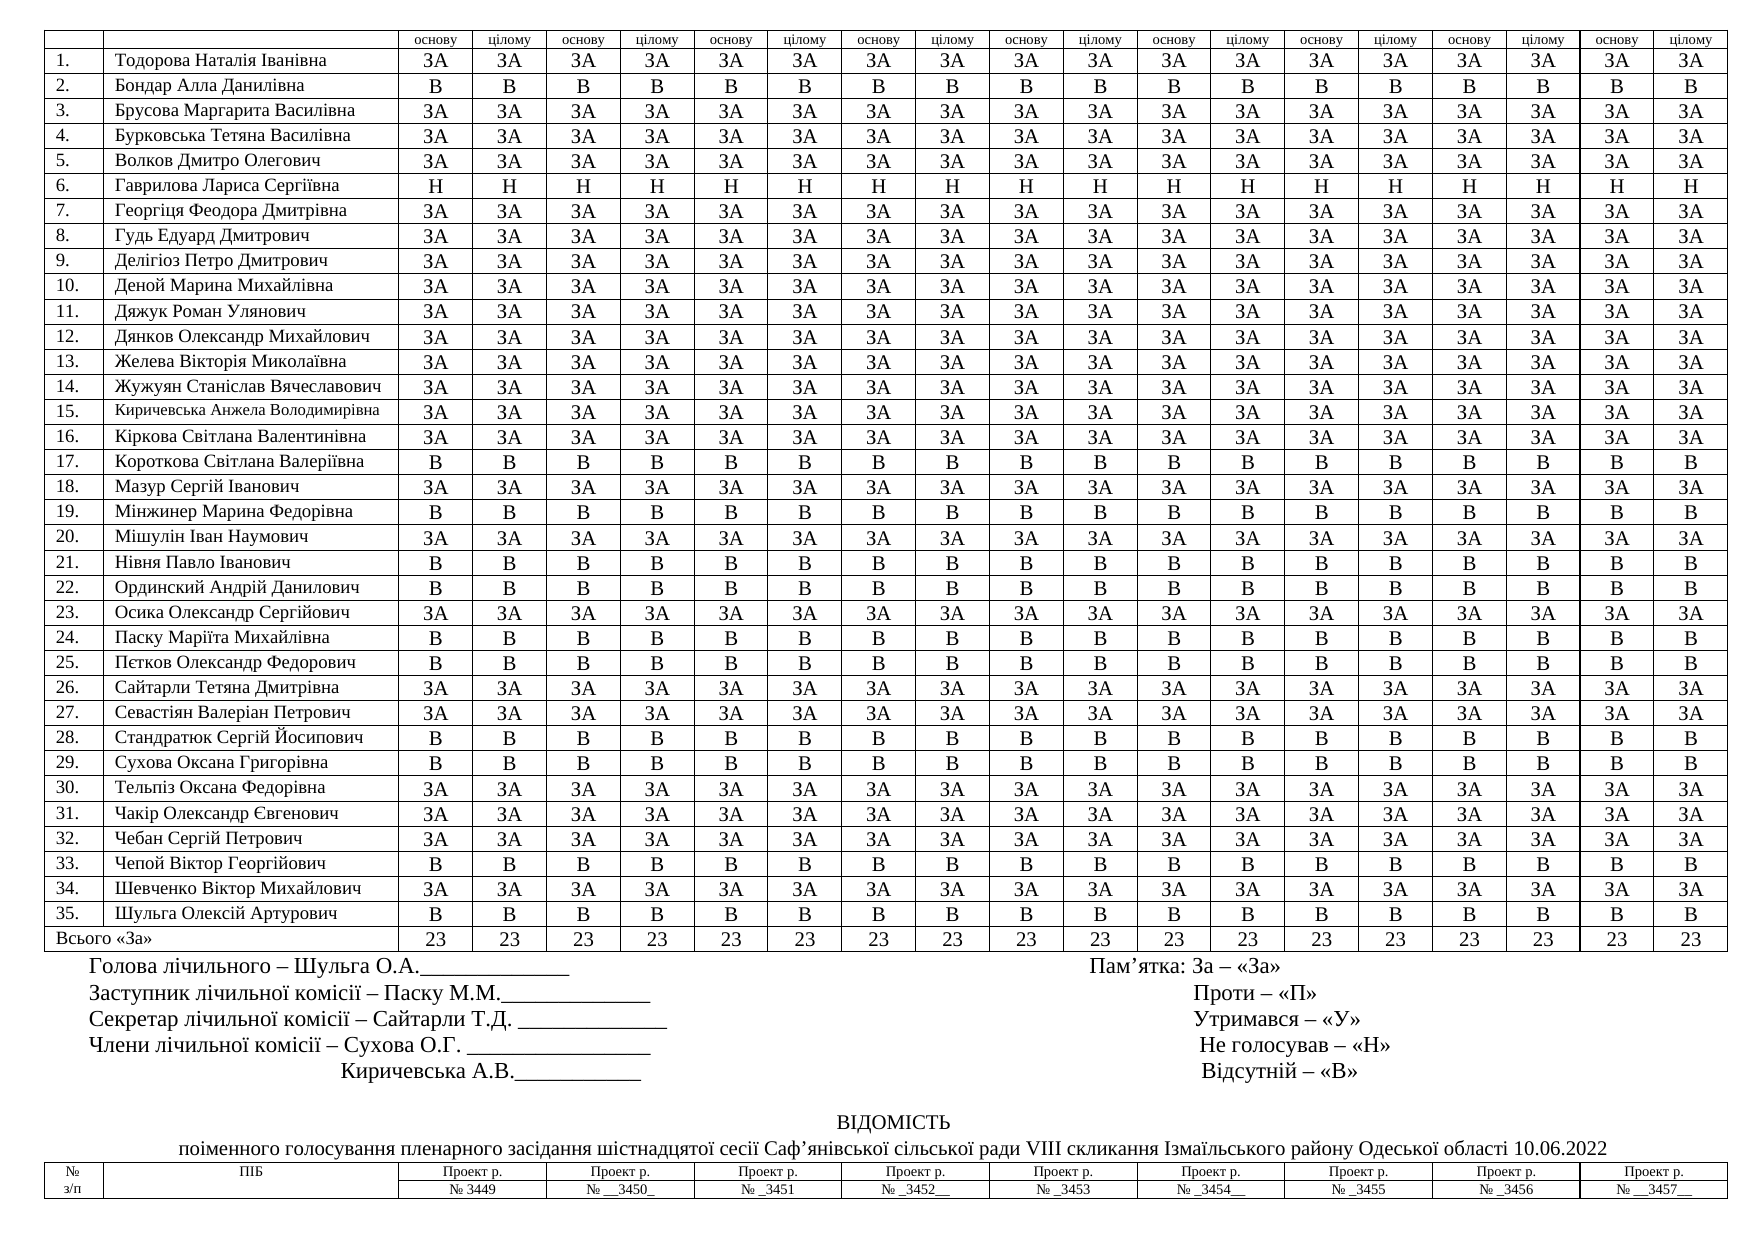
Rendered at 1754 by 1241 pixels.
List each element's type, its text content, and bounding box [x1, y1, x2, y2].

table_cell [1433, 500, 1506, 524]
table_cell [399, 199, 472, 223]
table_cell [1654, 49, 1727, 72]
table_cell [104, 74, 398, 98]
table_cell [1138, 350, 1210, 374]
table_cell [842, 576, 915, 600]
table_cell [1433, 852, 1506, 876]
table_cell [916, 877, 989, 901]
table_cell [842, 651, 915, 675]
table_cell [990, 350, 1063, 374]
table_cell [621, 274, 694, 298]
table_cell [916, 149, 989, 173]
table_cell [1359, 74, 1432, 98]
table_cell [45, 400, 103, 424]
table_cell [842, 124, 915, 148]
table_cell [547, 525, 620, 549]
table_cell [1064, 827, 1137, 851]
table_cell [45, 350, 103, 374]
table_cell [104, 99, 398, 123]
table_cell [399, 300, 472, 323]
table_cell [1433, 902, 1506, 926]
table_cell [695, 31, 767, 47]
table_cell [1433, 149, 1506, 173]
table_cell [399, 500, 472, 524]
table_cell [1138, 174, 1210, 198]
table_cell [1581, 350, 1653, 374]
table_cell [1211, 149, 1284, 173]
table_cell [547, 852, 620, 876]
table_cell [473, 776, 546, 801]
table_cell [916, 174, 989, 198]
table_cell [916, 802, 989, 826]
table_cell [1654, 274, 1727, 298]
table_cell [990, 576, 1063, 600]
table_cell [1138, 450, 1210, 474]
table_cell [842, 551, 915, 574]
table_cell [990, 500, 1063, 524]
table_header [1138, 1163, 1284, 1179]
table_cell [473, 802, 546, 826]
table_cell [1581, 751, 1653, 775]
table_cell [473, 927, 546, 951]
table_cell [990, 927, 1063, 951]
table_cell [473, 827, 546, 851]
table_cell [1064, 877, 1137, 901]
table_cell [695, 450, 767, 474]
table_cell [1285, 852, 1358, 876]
text поіменного голосування пленарного засідання шістнадцятої сесії Саф’янівської сільської ради VIII скликання Ізмаїльського району Одеської області 10.06.2022 [89, 1136, 1698, 1160]
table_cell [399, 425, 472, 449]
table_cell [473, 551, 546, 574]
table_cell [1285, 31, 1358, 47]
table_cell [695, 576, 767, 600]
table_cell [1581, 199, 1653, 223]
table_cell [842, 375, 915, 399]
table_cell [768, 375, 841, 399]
text Секретар лічильної комісії – Сайтарли Т.Д. _____________ Утримався – «У» [89, 1005, 1698, 1031]
text Киричевська А.В.___________ Відсутній – «В» [89, 1058, 1698, 1084]
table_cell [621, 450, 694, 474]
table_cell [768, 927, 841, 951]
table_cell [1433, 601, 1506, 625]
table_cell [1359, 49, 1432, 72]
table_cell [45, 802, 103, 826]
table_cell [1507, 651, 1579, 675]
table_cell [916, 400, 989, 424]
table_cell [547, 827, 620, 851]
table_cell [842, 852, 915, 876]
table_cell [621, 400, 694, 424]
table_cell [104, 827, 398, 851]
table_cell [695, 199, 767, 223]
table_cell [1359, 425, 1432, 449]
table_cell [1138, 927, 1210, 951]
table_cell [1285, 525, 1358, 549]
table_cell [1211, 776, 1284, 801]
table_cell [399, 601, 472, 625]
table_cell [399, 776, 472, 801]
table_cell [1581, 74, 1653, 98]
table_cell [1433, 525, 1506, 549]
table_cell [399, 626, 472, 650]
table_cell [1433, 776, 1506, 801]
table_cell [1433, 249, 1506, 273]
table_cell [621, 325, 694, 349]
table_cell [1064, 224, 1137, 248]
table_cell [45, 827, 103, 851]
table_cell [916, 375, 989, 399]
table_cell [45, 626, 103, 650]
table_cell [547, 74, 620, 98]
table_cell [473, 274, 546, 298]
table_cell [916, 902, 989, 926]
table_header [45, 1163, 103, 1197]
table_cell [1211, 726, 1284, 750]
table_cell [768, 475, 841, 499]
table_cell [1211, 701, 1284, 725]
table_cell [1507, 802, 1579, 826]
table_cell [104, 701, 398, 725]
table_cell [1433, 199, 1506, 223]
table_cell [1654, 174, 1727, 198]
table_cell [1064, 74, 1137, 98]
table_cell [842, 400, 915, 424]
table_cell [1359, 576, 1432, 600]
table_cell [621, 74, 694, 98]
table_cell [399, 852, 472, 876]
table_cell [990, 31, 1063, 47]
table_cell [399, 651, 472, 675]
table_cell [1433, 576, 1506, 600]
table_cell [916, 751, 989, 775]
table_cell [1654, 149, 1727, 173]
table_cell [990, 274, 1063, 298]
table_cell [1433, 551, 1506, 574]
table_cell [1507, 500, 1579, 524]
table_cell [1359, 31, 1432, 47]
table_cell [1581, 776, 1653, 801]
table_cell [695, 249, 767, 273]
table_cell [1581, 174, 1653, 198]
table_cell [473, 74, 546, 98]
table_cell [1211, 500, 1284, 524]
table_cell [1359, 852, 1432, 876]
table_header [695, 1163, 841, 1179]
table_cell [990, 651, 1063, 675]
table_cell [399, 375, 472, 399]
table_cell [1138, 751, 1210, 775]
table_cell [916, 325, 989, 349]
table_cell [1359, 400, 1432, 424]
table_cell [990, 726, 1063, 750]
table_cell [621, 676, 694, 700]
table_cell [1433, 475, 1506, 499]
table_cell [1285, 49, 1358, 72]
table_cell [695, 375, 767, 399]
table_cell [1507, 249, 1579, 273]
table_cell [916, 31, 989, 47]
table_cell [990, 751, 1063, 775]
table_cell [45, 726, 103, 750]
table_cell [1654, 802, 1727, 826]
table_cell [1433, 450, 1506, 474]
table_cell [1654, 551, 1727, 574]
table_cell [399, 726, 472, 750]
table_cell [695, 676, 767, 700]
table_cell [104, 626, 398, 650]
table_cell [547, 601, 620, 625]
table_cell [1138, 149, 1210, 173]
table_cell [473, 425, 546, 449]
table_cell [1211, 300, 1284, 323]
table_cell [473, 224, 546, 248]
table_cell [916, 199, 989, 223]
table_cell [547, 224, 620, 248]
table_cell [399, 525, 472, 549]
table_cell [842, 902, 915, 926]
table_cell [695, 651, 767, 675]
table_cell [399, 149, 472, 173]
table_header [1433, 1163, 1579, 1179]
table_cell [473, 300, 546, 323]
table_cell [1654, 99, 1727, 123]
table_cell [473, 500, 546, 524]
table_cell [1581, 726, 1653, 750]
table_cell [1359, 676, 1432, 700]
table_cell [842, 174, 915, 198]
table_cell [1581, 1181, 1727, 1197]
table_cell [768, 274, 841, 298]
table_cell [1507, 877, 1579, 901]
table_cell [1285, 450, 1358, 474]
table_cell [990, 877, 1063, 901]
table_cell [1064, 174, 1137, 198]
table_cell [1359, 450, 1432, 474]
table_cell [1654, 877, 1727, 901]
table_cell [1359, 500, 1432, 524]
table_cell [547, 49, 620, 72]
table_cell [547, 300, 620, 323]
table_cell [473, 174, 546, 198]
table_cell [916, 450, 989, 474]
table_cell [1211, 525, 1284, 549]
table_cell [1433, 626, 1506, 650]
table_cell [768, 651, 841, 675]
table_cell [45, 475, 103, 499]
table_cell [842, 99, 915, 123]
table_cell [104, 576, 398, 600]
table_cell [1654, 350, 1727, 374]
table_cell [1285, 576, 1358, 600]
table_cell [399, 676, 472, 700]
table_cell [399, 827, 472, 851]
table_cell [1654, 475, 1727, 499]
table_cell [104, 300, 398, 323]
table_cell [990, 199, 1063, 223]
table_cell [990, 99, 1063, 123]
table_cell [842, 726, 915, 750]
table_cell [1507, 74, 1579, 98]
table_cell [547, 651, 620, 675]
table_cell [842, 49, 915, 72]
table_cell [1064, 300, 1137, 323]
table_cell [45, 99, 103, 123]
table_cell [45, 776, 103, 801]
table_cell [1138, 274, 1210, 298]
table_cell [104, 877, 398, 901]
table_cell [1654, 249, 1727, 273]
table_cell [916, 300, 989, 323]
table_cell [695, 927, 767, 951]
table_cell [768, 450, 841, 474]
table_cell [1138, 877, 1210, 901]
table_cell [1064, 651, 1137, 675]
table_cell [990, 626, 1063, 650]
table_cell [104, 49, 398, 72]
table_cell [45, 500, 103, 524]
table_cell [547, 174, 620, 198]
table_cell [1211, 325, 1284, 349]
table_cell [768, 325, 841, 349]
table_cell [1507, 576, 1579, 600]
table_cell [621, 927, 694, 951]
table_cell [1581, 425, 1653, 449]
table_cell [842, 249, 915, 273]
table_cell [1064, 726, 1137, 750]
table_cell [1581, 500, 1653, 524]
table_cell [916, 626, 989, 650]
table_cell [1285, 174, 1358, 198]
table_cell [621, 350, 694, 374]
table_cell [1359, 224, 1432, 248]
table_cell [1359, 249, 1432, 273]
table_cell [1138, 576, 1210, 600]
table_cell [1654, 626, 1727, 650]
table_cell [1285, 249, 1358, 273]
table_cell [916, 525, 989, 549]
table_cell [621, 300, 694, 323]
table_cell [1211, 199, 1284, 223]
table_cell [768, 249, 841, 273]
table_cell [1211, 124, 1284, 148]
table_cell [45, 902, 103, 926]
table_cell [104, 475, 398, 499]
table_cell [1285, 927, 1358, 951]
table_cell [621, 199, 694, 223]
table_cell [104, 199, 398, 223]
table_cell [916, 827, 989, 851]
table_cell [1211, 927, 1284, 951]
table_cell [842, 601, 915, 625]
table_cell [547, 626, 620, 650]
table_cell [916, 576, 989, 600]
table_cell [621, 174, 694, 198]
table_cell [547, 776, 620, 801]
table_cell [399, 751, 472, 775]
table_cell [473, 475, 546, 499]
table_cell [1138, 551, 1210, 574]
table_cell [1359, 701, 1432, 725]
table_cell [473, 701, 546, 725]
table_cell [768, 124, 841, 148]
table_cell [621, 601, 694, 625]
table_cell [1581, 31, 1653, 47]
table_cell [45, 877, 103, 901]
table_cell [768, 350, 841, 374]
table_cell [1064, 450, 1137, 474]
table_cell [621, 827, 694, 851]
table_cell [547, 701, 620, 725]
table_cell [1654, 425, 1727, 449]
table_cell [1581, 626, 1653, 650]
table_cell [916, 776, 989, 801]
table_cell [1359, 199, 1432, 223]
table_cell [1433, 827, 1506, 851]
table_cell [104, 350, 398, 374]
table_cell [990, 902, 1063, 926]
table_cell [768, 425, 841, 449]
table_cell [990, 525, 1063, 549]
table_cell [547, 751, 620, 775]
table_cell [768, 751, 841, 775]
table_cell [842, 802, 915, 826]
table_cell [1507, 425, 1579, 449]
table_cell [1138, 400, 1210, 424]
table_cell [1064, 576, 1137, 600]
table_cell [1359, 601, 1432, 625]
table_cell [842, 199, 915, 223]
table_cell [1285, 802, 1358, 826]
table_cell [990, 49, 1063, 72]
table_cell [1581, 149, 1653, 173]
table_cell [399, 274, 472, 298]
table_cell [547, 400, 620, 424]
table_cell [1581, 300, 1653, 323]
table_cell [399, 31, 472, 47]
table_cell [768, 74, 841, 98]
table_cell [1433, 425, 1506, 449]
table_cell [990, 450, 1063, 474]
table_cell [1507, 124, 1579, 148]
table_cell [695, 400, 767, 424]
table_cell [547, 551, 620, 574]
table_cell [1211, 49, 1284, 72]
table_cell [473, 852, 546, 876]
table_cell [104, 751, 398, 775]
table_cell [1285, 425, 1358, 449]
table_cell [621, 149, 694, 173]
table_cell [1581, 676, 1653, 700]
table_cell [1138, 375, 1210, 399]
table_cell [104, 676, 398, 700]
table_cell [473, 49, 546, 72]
text ВІДОМІСТЬ [89, 1110, 1698, 1134]
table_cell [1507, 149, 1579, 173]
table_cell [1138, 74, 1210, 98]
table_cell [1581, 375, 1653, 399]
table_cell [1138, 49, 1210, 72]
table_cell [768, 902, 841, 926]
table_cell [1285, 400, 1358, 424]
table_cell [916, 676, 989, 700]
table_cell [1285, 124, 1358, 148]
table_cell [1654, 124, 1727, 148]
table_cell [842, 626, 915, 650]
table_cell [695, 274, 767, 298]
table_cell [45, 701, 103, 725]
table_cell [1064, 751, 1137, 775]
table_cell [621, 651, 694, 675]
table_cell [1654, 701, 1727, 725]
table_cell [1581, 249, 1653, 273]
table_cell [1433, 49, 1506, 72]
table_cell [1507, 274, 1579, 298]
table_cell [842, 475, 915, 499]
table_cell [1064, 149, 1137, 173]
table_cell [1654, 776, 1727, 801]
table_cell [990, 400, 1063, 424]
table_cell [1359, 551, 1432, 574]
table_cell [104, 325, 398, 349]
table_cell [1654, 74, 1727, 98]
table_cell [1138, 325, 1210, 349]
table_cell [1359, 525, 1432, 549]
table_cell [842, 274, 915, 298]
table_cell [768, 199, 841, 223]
text Голова лічильного – Шульга О.А._____________ Пам’ятка: За – «За» [89, 952, 1698, 978]
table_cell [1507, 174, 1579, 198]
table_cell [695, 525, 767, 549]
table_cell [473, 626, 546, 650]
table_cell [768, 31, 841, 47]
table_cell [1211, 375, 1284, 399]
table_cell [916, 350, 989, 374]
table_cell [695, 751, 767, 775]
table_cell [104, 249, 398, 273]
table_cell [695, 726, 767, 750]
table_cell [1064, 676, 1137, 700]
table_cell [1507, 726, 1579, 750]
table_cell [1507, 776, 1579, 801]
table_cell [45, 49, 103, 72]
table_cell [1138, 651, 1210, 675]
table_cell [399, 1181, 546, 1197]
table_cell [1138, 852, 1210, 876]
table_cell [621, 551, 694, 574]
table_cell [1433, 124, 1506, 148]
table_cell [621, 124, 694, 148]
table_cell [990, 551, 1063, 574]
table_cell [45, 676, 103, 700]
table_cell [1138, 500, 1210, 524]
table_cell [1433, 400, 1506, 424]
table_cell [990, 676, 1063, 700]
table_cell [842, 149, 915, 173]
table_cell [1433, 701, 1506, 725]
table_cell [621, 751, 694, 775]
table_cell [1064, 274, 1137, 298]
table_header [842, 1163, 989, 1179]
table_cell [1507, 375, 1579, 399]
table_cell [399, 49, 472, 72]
text Члени лічильної комісії – Сухова О.Г. ________________ Не голосував – «Н» [89, 1031, 1698, 1058]
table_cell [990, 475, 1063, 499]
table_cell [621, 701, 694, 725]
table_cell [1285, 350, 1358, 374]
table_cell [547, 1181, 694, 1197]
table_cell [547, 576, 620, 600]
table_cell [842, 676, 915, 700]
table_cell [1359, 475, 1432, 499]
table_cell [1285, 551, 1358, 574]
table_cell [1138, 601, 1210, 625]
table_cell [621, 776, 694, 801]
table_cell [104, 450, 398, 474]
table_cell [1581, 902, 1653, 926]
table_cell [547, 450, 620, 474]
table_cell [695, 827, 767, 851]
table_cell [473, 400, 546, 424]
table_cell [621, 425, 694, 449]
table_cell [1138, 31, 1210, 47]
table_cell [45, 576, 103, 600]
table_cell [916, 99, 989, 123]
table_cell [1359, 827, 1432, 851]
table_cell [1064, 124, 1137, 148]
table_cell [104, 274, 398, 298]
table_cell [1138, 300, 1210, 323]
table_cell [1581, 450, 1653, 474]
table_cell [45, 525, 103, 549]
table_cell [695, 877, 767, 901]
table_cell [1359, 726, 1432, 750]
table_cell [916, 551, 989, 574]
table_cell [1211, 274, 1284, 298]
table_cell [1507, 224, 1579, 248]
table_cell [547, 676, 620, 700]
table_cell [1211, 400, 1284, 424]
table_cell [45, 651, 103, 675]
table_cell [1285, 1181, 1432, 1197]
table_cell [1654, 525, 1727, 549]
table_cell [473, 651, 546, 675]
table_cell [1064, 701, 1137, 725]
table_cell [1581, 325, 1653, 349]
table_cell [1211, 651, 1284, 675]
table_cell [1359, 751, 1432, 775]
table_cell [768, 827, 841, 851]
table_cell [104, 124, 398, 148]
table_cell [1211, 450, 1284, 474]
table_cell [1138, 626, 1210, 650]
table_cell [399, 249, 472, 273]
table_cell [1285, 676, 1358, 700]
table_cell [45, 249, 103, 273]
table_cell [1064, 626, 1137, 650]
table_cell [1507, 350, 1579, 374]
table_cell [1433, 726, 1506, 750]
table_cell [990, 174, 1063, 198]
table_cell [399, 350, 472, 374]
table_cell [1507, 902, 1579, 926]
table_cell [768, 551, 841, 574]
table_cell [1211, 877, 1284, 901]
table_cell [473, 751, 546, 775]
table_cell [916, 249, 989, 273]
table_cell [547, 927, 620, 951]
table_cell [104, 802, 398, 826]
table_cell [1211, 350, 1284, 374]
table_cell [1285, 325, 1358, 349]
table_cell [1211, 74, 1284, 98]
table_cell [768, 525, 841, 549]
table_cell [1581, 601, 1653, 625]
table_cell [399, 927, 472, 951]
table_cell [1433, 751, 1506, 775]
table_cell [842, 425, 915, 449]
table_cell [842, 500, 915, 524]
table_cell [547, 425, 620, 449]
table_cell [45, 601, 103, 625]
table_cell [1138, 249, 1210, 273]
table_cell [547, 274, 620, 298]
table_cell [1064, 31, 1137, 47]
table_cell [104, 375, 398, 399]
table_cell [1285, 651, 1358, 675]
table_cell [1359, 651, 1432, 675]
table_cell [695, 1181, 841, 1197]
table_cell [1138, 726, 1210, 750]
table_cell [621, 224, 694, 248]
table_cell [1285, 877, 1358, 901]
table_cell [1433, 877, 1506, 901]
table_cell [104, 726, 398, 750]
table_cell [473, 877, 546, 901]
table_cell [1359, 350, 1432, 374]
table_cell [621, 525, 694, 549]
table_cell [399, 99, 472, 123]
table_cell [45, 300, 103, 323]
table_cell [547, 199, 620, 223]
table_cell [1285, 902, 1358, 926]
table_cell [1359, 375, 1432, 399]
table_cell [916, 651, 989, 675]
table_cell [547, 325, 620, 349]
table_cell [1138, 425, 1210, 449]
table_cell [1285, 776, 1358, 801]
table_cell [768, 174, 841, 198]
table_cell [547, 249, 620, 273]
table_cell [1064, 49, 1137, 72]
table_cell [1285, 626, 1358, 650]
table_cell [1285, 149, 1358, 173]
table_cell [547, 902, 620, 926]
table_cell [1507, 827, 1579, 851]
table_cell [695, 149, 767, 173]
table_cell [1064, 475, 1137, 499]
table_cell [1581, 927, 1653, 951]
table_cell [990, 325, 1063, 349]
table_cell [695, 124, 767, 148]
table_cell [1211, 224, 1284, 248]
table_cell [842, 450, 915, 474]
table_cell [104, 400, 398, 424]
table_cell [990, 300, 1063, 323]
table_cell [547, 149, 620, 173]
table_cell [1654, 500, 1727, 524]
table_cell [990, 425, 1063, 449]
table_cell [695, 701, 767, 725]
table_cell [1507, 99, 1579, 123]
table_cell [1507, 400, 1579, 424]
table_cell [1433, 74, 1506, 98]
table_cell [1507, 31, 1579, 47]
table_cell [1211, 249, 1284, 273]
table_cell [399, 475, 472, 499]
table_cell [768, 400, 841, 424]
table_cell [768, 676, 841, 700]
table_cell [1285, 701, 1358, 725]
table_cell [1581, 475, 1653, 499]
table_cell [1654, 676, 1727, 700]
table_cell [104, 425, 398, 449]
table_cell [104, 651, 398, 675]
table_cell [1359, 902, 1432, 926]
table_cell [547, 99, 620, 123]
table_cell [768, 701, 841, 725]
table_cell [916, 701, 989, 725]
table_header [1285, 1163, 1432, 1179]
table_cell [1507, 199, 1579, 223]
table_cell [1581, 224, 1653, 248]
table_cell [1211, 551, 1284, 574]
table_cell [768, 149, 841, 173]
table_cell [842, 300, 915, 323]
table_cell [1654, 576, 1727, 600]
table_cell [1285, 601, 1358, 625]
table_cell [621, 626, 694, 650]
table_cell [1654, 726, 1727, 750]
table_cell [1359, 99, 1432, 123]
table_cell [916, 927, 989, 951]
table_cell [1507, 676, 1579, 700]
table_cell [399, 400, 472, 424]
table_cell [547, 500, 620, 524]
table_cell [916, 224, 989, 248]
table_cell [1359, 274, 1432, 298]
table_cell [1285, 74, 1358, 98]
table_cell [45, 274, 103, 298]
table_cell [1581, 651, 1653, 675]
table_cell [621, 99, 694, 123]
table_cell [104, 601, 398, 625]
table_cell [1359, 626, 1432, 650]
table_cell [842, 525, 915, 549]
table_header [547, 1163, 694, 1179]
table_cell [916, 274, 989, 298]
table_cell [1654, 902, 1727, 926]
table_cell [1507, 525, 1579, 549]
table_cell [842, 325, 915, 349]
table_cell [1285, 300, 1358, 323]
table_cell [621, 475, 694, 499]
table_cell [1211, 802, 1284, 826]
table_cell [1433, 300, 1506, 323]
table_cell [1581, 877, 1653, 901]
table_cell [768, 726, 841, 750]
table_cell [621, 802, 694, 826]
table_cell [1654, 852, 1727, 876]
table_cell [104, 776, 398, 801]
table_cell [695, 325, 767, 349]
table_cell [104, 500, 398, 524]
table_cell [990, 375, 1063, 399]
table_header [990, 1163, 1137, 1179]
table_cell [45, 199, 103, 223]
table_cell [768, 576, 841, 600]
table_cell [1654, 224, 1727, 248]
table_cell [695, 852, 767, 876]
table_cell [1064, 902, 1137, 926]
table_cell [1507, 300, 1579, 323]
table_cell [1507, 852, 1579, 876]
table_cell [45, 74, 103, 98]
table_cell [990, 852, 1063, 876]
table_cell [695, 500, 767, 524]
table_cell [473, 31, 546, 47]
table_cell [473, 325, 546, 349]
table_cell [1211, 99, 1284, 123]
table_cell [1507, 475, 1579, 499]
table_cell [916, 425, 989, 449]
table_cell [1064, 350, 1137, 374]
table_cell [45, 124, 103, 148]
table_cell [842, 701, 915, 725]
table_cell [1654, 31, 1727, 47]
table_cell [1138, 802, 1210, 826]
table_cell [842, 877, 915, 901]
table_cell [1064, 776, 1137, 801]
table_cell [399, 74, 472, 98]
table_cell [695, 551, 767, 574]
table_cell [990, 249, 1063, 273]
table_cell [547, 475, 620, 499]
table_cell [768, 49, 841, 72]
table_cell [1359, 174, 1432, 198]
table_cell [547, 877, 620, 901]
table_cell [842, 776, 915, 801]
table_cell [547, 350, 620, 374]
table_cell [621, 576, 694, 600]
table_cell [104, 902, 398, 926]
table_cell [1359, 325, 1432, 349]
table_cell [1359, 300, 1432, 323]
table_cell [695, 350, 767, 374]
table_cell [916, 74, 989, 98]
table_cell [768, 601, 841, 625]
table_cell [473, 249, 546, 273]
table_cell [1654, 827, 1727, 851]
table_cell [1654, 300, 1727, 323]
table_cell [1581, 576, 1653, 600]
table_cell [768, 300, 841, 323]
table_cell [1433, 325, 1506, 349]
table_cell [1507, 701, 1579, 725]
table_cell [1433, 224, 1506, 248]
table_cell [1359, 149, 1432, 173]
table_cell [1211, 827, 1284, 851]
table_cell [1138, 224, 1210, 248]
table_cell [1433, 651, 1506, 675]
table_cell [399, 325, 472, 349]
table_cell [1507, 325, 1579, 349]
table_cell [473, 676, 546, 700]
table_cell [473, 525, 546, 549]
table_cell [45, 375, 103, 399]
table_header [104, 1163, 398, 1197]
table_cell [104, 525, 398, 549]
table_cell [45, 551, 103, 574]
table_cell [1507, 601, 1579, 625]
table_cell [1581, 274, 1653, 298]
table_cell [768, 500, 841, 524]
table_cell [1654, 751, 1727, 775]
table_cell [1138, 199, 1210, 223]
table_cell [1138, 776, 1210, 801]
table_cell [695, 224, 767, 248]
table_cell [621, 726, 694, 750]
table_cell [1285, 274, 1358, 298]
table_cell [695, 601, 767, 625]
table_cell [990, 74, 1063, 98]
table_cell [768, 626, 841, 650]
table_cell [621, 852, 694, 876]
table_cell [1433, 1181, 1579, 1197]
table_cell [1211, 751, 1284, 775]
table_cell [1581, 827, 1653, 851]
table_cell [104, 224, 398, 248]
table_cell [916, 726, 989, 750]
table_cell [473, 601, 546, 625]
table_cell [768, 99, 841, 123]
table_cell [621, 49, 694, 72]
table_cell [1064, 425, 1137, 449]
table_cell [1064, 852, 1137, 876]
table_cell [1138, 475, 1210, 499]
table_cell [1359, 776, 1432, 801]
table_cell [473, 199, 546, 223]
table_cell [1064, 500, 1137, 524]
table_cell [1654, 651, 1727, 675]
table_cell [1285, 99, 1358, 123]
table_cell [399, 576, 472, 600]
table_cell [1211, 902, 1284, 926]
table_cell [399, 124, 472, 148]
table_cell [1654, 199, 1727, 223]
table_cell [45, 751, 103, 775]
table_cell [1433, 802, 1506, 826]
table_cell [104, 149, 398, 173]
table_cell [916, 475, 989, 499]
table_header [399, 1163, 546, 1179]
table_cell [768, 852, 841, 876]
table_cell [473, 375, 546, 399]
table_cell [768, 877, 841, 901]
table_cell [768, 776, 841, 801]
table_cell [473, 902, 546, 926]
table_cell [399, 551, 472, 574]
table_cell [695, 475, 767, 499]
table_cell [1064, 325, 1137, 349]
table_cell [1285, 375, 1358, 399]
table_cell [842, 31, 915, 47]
text Заступник лічильної комісії – Паску М.М._____________ Проти – «П» [89, 978, 1698, 1005]
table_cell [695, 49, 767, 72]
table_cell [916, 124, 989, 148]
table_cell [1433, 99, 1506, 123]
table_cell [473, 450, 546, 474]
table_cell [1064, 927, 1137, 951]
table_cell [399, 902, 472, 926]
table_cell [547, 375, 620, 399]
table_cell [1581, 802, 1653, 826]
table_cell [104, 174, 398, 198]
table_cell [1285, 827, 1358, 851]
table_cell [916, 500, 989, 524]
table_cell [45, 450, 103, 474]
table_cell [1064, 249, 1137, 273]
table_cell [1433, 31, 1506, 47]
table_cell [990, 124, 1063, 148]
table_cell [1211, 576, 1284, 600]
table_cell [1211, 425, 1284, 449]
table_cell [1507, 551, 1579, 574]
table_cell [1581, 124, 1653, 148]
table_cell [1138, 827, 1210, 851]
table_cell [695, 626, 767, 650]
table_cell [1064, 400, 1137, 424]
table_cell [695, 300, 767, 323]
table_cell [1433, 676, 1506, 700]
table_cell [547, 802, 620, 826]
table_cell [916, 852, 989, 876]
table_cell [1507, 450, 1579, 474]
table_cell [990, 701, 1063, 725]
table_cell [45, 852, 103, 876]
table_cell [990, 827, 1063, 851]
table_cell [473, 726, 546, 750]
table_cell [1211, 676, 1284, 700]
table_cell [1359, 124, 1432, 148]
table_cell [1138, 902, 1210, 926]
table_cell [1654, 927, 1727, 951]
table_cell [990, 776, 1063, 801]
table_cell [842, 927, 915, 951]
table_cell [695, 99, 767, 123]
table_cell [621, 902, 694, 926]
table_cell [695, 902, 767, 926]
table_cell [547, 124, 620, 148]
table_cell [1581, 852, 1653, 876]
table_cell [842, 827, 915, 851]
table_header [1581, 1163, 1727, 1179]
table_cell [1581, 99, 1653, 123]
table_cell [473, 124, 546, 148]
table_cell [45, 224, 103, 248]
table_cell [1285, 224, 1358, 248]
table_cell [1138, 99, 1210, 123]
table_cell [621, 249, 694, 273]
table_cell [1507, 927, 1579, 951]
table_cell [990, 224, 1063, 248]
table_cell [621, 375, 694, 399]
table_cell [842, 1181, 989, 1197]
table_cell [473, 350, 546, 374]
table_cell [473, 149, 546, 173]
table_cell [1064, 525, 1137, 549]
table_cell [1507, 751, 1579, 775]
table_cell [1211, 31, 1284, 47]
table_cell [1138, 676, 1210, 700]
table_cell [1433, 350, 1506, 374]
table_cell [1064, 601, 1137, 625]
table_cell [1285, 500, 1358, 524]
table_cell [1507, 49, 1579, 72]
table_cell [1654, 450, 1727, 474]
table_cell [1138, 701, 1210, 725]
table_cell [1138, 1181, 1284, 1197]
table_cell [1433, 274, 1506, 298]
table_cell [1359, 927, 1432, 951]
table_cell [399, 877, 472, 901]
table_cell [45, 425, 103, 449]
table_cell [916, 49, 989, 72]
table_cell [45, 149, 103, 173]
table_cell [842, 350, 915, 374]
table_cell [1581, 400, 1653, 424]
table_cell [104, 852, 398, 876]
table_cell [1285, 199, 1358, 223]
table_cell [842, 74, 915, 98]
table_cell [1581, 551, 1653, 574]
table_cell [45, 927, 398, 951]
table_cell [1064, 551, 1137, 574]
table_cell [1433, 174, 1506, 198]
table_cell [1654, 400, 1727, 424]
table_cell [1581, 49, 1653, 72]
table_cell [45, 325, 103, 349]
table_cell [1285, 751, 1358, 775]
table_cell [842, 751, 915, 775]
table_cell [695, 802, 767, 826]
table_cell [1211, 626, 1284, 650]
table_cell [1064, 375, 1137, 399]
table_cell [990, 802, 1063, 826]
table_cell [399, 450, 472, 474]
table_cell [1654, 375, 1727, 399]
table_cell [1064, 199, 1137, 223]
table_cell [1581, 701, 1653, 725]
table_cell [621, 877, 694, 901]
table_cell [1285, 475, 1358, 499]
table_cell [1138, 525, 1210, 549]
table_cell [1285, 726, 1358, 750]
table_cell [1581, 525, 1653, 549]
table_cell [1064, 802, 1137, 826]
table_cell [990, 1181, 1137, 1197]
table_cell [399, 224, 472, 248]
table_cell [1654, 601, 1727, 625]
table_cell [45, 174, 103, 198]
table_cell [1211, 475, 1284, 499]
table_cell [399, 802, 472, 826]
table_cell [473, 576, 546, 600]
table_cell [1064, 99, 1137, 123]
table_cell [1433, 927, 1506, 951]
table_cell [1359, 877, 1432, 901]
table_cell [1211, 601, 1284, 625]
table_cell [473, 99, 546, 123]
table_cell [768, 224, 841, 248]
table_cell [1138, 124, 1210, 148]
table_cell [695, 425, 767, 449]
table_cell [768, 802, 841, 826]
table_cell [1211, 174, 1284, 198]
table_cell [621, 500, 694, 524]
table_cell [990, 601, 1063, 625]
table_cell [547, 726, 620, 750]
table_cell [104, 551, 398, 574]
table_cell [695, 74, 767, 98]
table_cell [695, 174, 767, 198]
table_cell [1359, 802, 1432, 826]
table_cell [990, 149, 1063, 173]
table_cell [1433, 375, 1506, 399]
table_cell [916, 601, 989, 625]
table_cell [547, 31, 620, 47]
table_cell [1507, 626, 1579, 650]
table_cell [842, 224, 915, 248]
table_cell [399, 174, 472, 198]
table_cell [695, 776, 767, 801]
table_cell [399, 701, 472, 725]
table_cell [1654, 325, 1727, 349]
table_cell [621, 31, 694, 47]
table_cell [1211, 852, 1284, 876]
